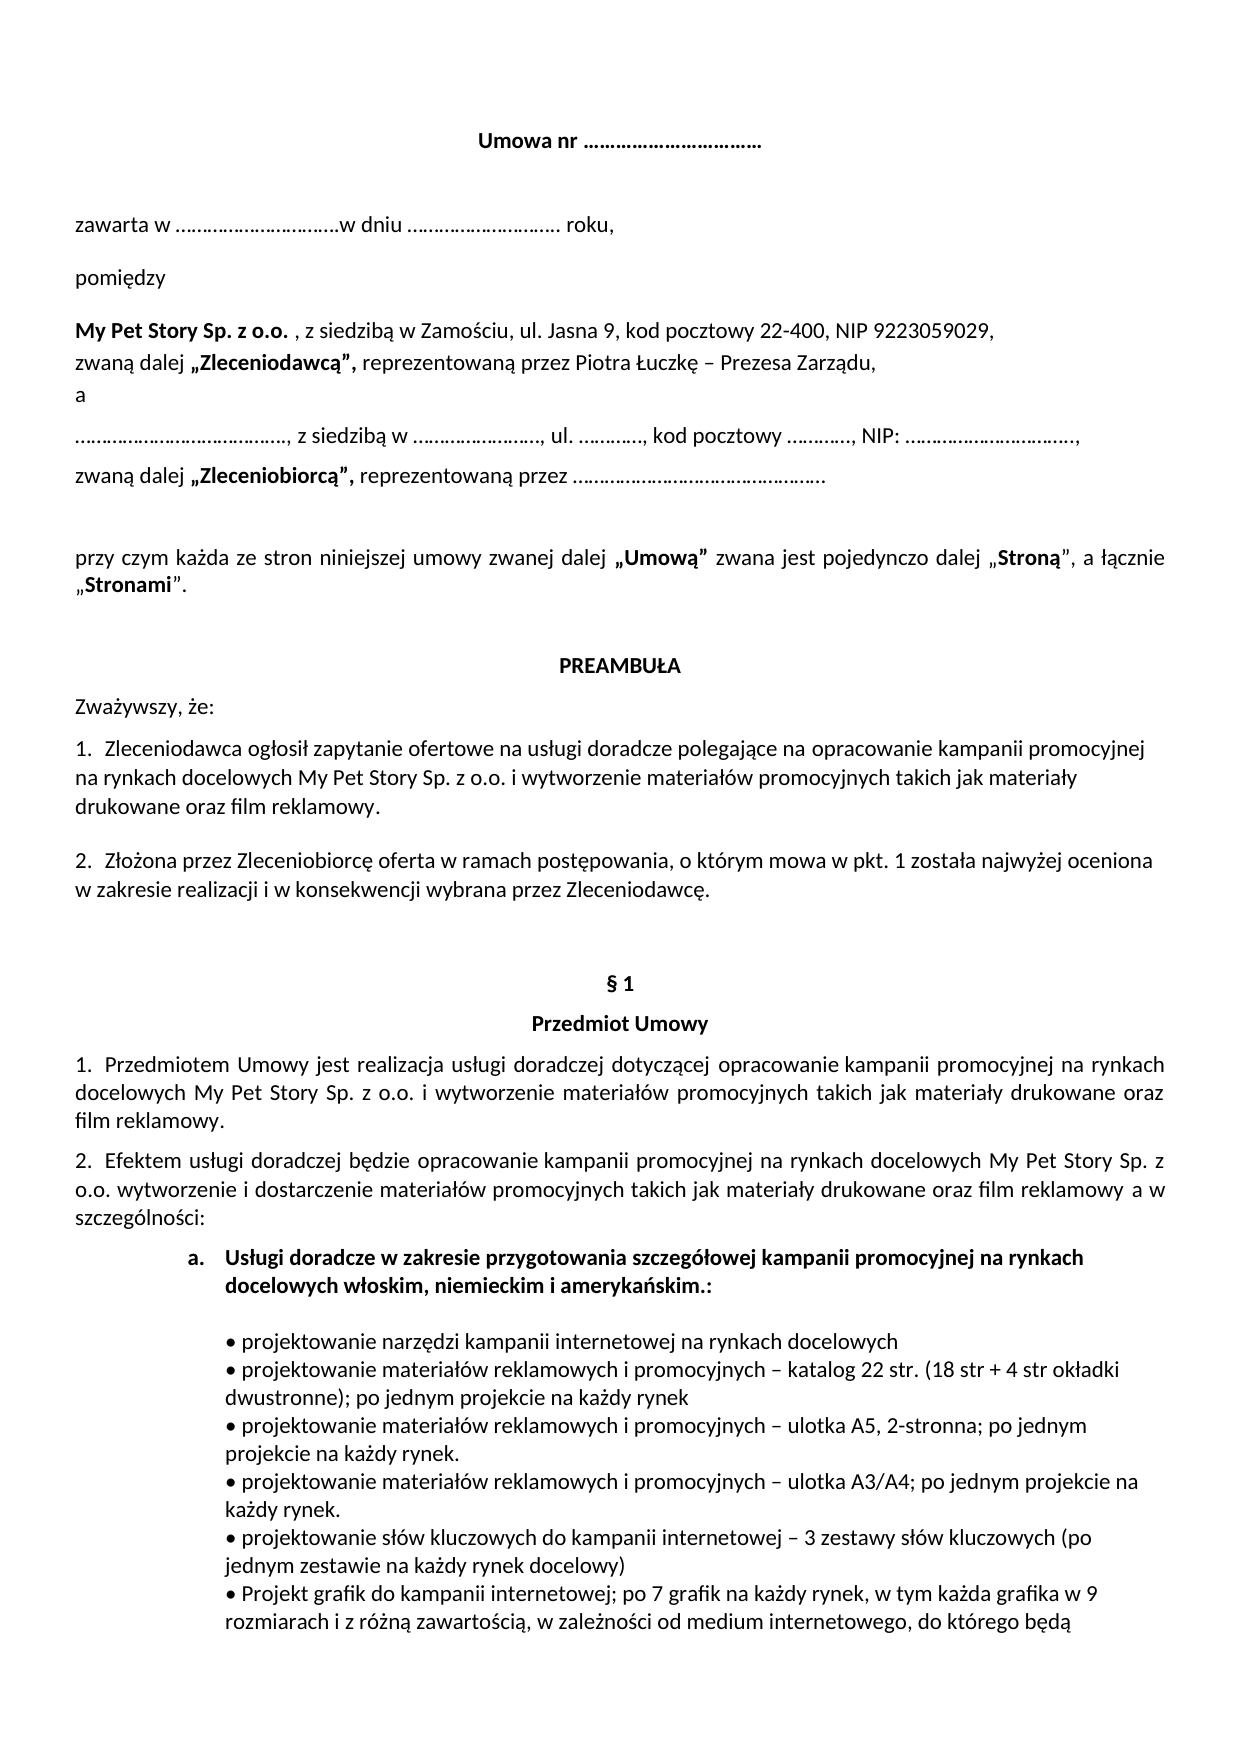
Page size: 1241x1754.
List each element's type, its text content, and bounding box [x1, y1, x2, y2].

text pomiędzy [75, 263, 1165, 291]
list Przedmiotem Umowy jest realizacja usługi doradczej dotyczącej opracowanie kampanii promocyjnej na rynkach docelowych My Pet Story Sp. z o.o. i wytworzenie materiałów promocyjnych takich jak materiały drukowane oraz film reklamowy. [75, 1050, 1165, 1134]
text …………………………………., z siedzibą w ……………………, ul. …………, kod pocztowy …………, NIP: ………………………….., [75, 421, 1165, 449]
text zwaną dalej „Zleceniobiorcą”, reprezentowaną przez ………………………………………… [75, 462, 1165, 489]
text przy czym każda ze stron niniejszej umowy zwanej dalej „Umową” zwana jest pojedynczo dalej „Stroną”, a łącznie „Stronami”. [75, 543, 1165, 599]
text Umowa nr …………………………… [75, 126, 1165, 154]
list Złożona przez Zleceniobiorcę oferta w ramach postępowania, o którym mowa w pkt. 1 została najwyżej oceniona w zakresie realizacji i w konsekwencji wybrana przez Zleceniodawcę. [75, 845, 1165, 903]
text § 1 [75, 969, 1165, 997]
text zawarta w ………………………….w dniu ……………………….. roku, [75, 210, 1165, 238]
text a [75, 381, 1165, 408]
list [187, 1243, 1165, 1636]
text Przedmiot Umowy [75, 1009, 1165, 1038]
text zwaną dalej „Zleceniodawcą”, reprezentowaną przez Piotra Łuczkę – Prezesa Zarządu, [75, 348, 1165, 376]
list Efektem usługi doradczej będzie opracowanie kampanii promocyjnej na rynkach docelowych My Pet Story Sp. z o.o. wytworzenie i dostarczenie materiałów promocyjnych takich jak materiały drukowane oraz film reklamowy a w szczególności: [75, 1147, 1165, 1231]
text My Pet Story Sp. z o.o. , z siedzibą w Zamościu, ul. Jasna 9, kod pocztowy 22-400, NIP 9223059029, [75, 316, 1165, 344]
text Zważywszy, że: [75, 692, 1165, 720]
text PREAMBUŁA [75, 652, 1165, 680]
list Zleceniodawca ogłosił zapytanie ofertowe na usługi doradcze polegające na opracowanie kampanii promocyjnej na rynkach docelowych My Pet Story Sp. z o.o. i wytworzenie materiałów promocyjnych takich jak materiały drukowane oraz film reklamowy. [75, 733, 1165, 820]
